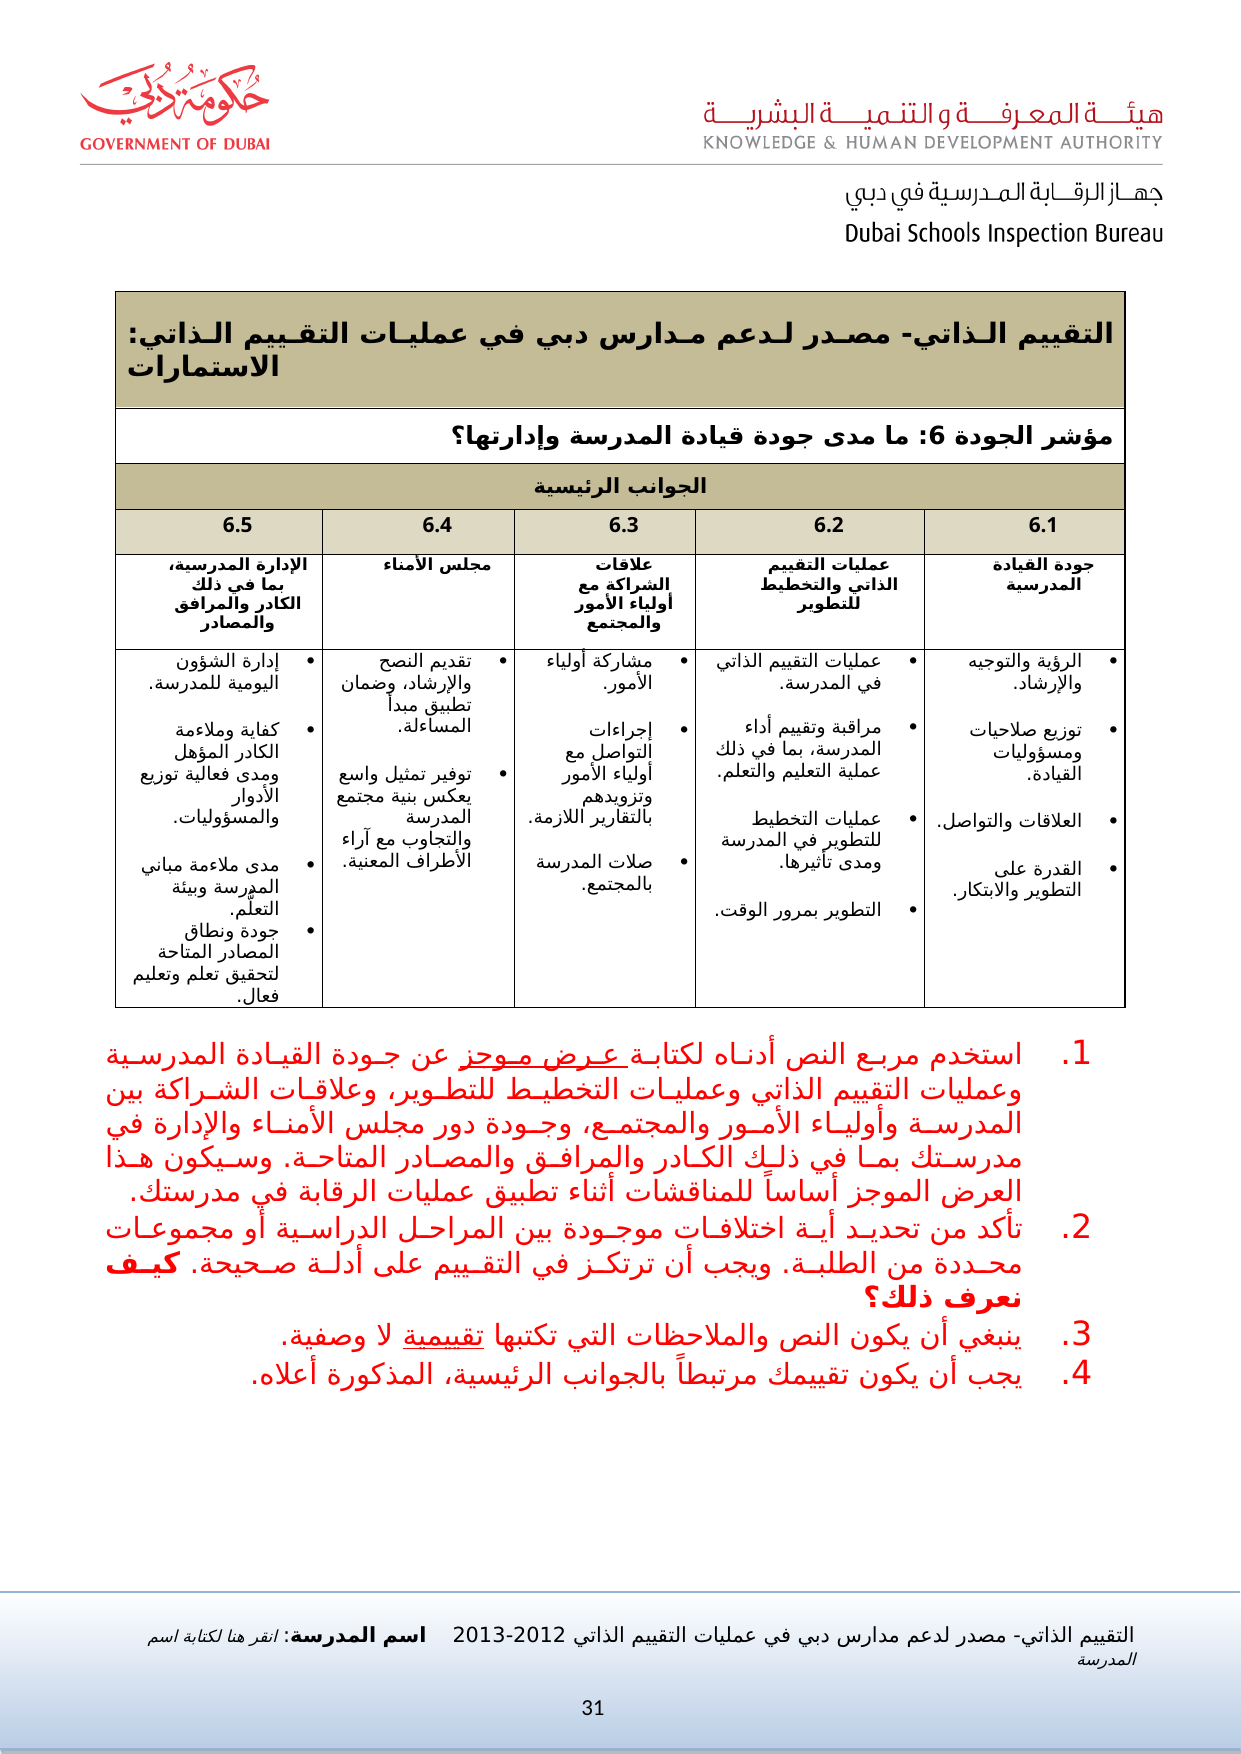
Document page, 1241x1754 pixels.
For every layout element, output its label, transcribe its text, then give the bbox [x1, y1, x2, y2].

table_cell الرؤية والتوجيه والإرشاد. توزيع صلاحيات ومسؤوليات القيادة. العلاقات والتواصل. القدرة على التطوير والابتكار. [925, 650, 1124, 1007]
table_cell علاقات الشراكة مع أولياء الأمور والمجتمع [515, 555, 695, 649]
table_header التقييم الذاتي- مصدر لدعم مدارس دبي في عمليات التقييم الذاتي: الاستمارات [116, 292, 1124, 407]
table_cell إدارة الشؤون اليومية للمدرسة. كفاية وملاءمة الكادر المؤهل ومدى فعالية توزيع الأدوار والمسؤوليات. مدى ملاءمة مباني المدرسة وبيئة التعلُّم. جودة ونطاق المصادر المتاحة لتحقيق تعلم وتعليم فعال. [116, 650, 322, 1007]
list تأكد من تحديد أية اختلافات موجودة بين المراحل الدراسية أو مجموعات محددة من الطلبة. ويجب أن ترتكز في التقييم على أدلة صحيحة. كيف نعرف ذلك؟ [105, 1208, 1060, 1314]
table_cell 6.1 [925, 510, 1124, 554]
list ينبغي أن يكون النص والملاحظات التي تكتبها تقييمية لا وصفية. [105, 1314, 1060, 1353]
table_cell 6.2 [696, 510, 924, 554]
table_cell 6.4 [323, 510, 514, 554]
table_cell عمليات التقييم الذاتي والتخطيط للتطوير [696, 555, 924, 649]
table_cell تقديم النصح والإرشاد، وضمان تطبيق مبدأ المساءلة. توفير تمثيل واسع يعكس بنية مجتمع المدرسة والتجاوب مع آراء الأطراف المعنية. [323, 650, 514, 1007]
list يجب أن يكون تقييمك مرتبطاً بالجوانب الرئيسية، المذكورة أعلاه. [105, 1353, 1060, 1392]
table_cell 6.3 [515, 510, 695, 554]
list استخدم مربع النص أدناه لكتابة عرض موجز عن جودة القيادة المدرسية وعمليات التقييم الذاتي وعمليات التخطيط للتطوير، وعلاقات الشراكة بين المدرسة وأولياء الأمور والمجتمع، وجودة دور مجلس الأمناء والإدارة في مدرستك بما في ذلك الكادر والمرافق والمصادر المتاحة. وسيكون هذا العرض الموجز أساساً للمناقشات أثناء تطبيق عمليات الرقابة في مدرستك. [105, 1033, 1060, 1208]
table_cell مشاركة أولياء الأمور. إجراءات التواصل مع أولياء الأمور وتزويدهم بالتقارير اللازمة. صلات المدرسة بالمجتمع. [515, 650, 695, 1007]
table_cell الجوانب الرئيسية [116, 464, 1124, 509]
picture [79, 62, 1163, 247]
table_cell مؤشر الجودة 6: ما مدى جودة قيادة المدرسة وإدارتها؟ [116, 409, 1124, 463]
table_cell جودة القيادة المدرسية [925, 555, 1124, 649]
table_cell الإدارة المدرسية، بما في ذلك الكادر والمرافق والمصادر [116, 555, 322, 649]
table_cell مجلس الأمناء [323, 555, 514, 649]
table_cell 6.5 [116, 510, 322, 554]
table_cell عمليات التقييم الذاتي في المدرسة. مراقبة وتقييم أداء المدرسة، بما في ذلك عملية التعليم والتعلم. عمليات التخطيط للتطوير في المدرسة ومدى تأثيرها. التطوير بمرور الوقت. [696, 650, 924, 1007]
